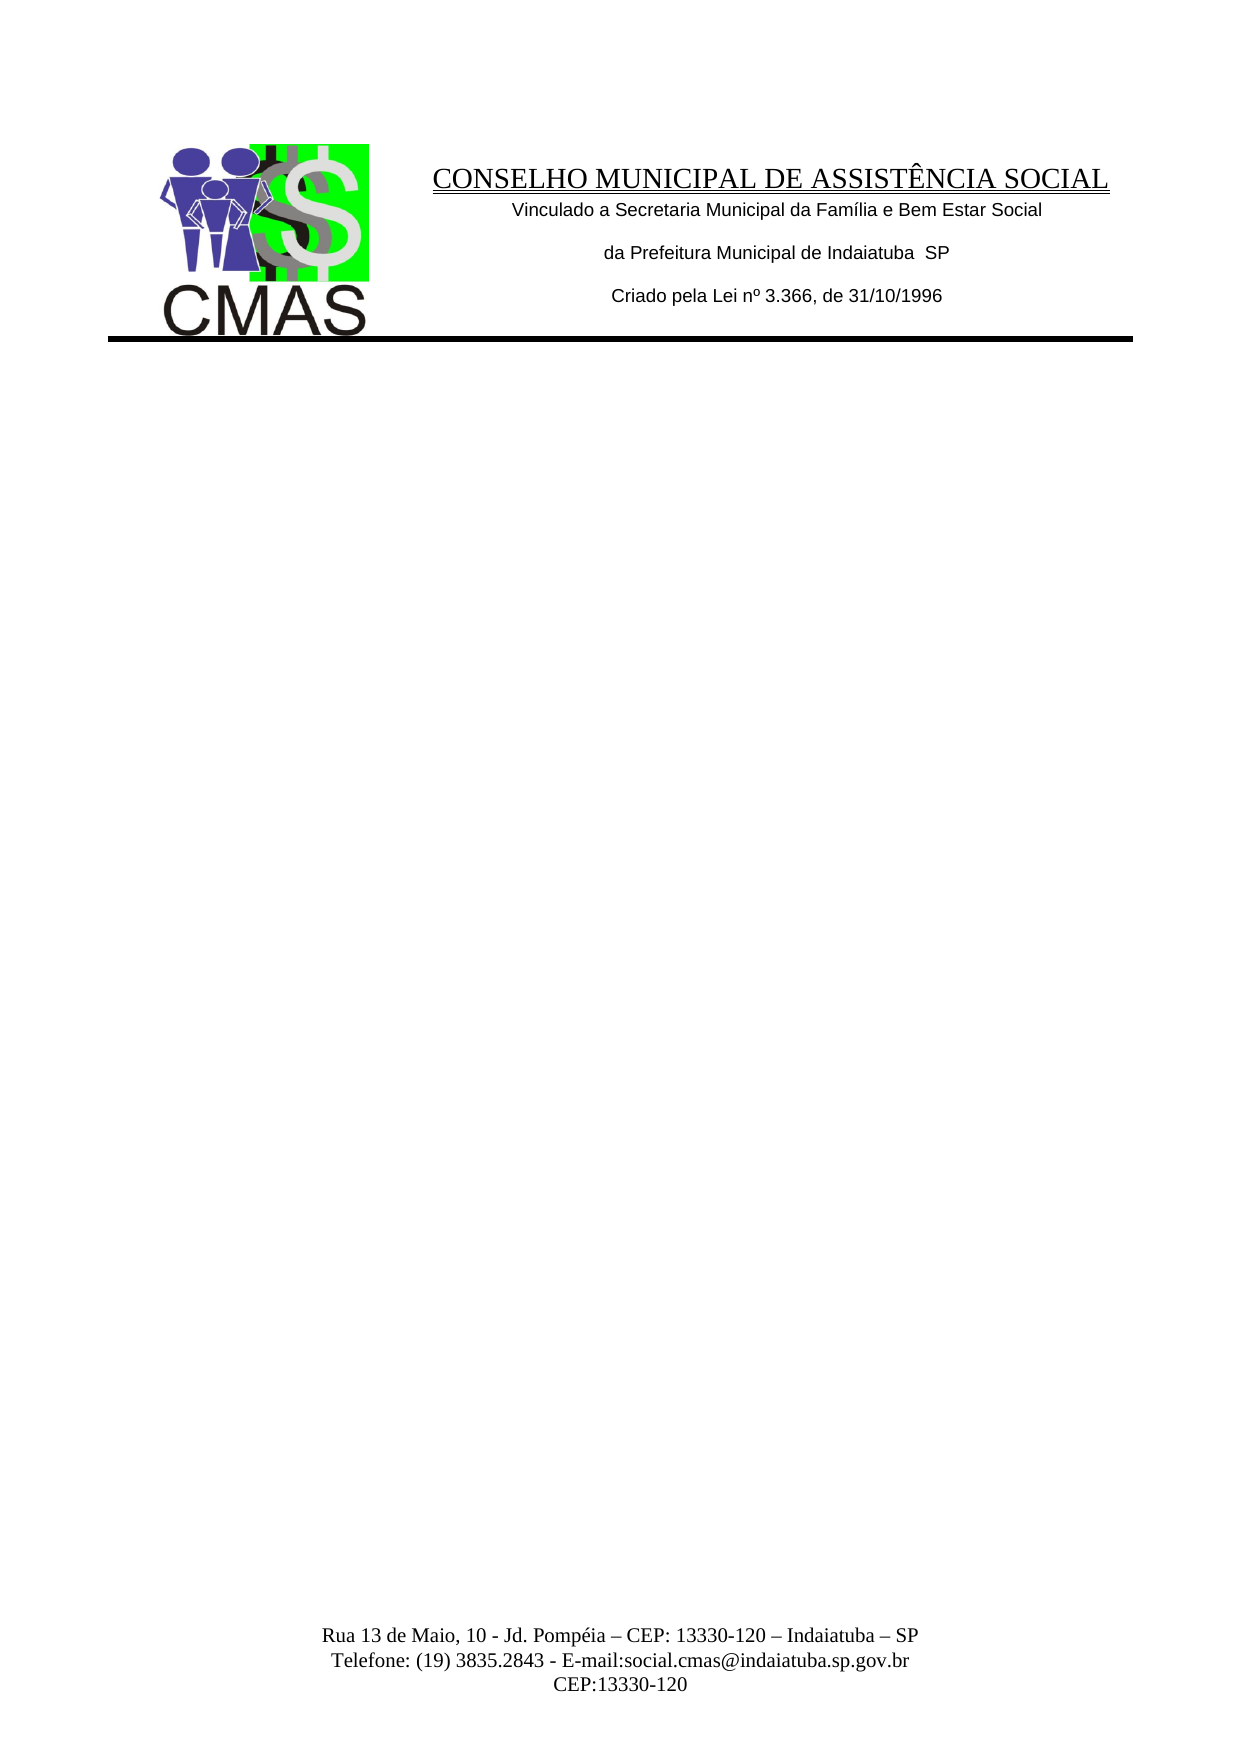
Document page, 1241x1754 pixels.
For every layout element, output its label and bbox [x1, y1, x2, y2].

picture [159, 144, 369, 336]
